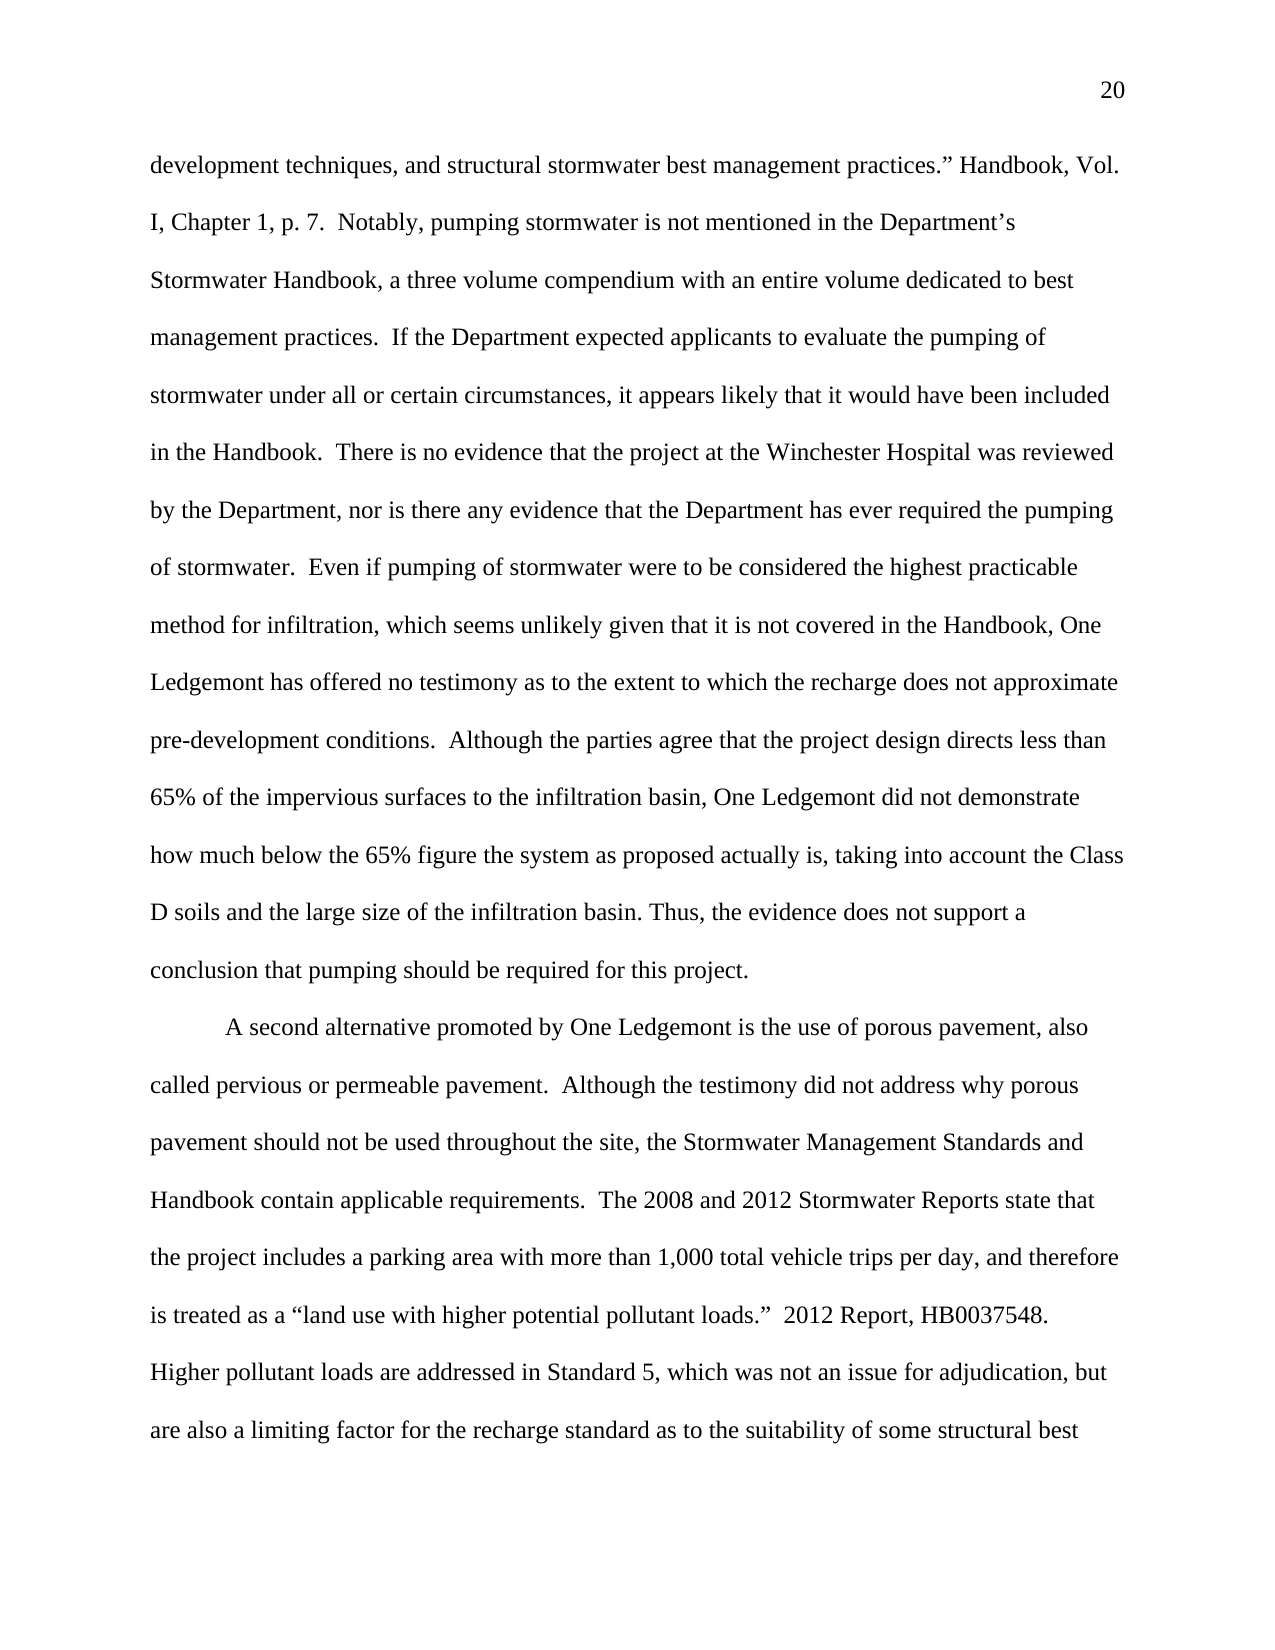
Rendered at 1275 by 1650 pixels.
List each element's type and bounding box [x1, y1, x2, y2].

text [150, 1012, 1125, 1444]
text [150, 150, 1125, 984]
